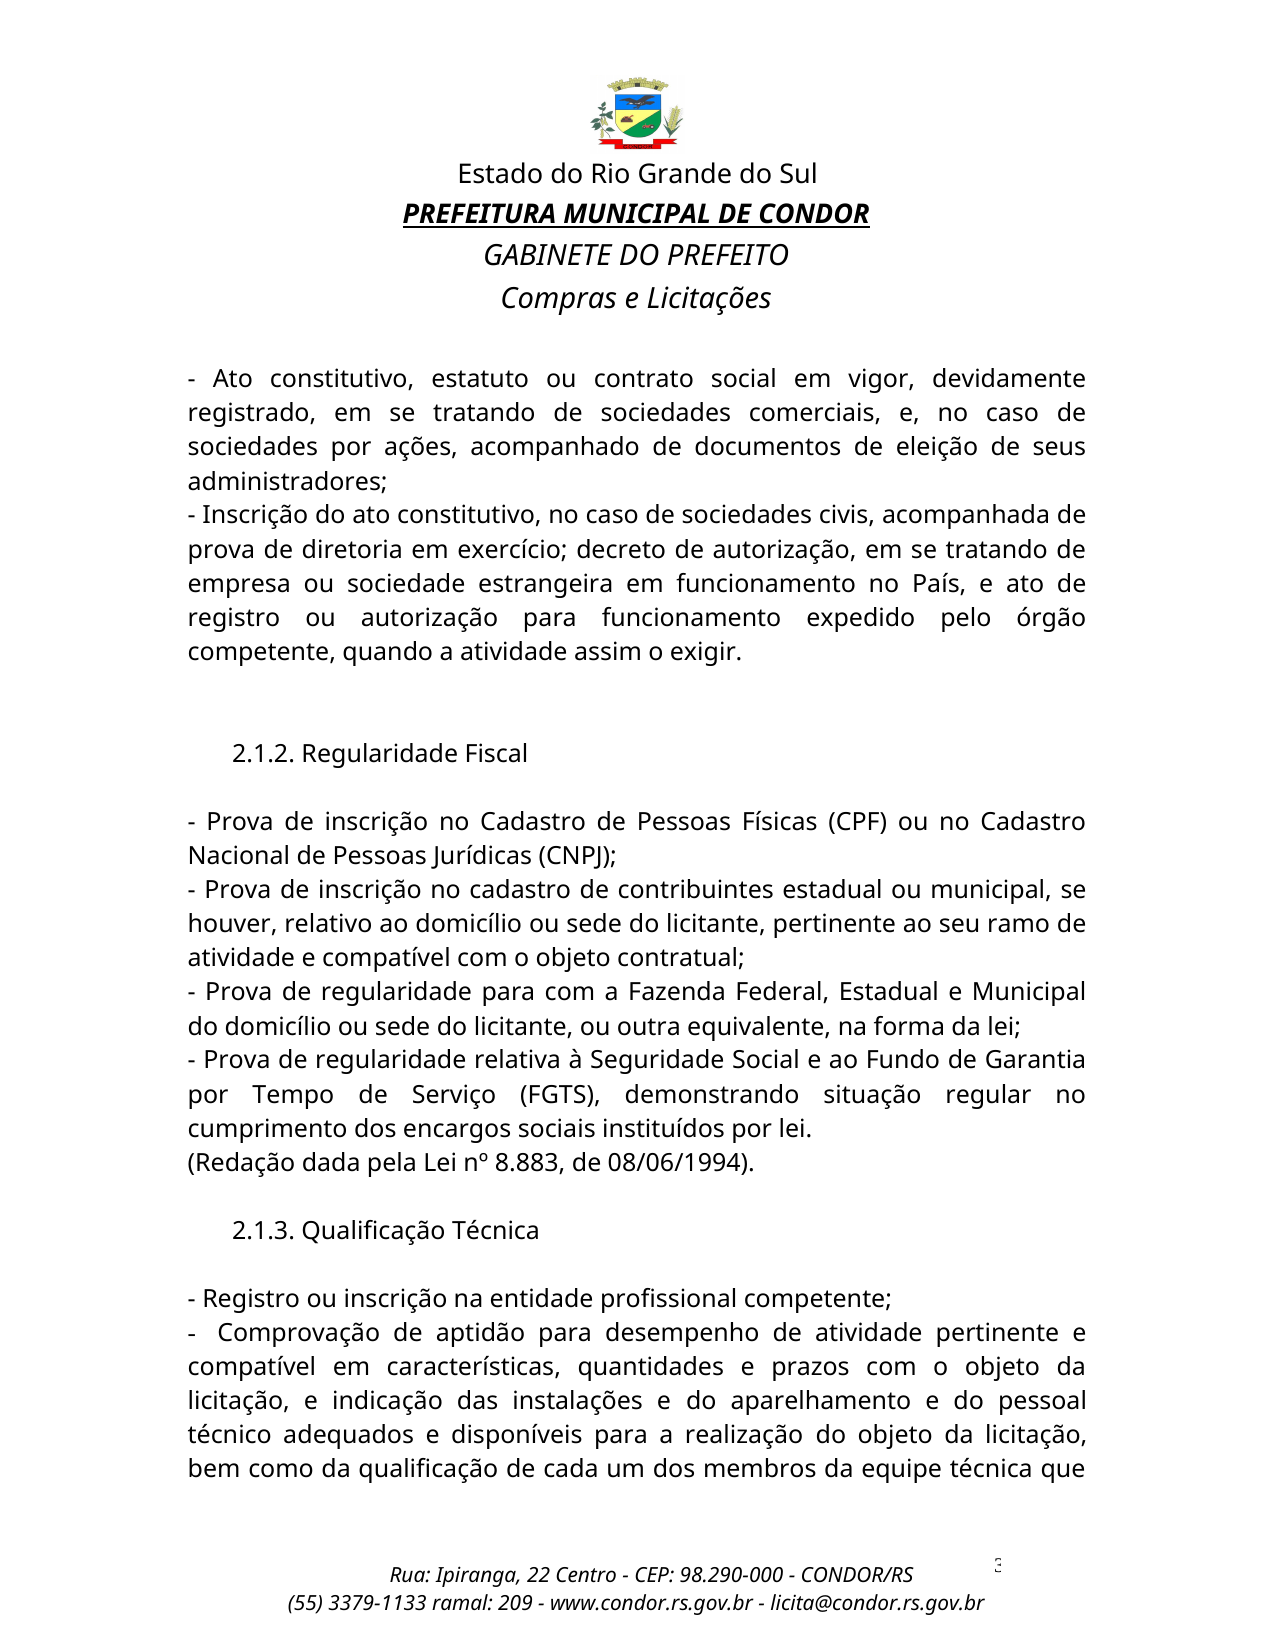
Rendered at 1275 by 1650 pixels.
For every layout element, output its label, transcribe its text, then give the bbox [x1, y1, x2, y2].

text - Prova de regularidade para com a Fazenda Federal, Estadual e Municipal do domicílio ou sede do licitante, ou outra equivalente, na forma da lei; [187, 974, 1087, 1042]
text - Registro ou inscrição na entidade profissional competente; [187, 1281, 1087, 1315]
text 2.1.2. Regularidade Fiscal [187, 736, 1087, 770]
text 2.1.3. Qualificação Técnica [187, 1212, 1087, 1247]
picture [589, 75, 686, 154]
text - Prova de regularidade relativa à Seguridade Social e ao Fundo de Garantia por Tempo de Serviço (FGTS), demonstrando situação regular no cumprimento dos encargos sociais instituídos por lei. [187, 1042, 1087, 1144]
text - Inscrição do ato constitutivo, no caso de sociedades civis, acompanhada de prova de diretoria em exercício; decreto de autorização, em se tratando de empresa ou sociedade estrangeira em funcionamento no País, e ato de registro ou autorização para funcionamento expedido pelo órgão competente, quando a atividade assim o exigir. [187, 497, 1087, 667]
text (Redação dada pela Lei nº 8.883, de 08/06/1994). [187, 1144, 1087, 1178]
text - Ato constitutivo, estatuto ou contrato social em vigor, devidamente registrado, em se tratando de sociedades comerciais, e, no caso de sociedades por ações, acompanhado de documentos de eleição de seus administradores; [187, 361, 1087, 497]
text - Prova de inscrição no cadastro de contribuintes estadual ou municipal, se houver, relativo ao domicílio ou sede do licitante, pertinente ao seu ramo de atividade e compatível com o objeto contratual; [187, 872, 1087, 974]
text - Prova de inscrição no Cadastro de Pessoas Físicas (CPF) ou no Cadastro Nacional de Pessoas Jurídicas (CNPJ); [187, 804, 1087, 872]
